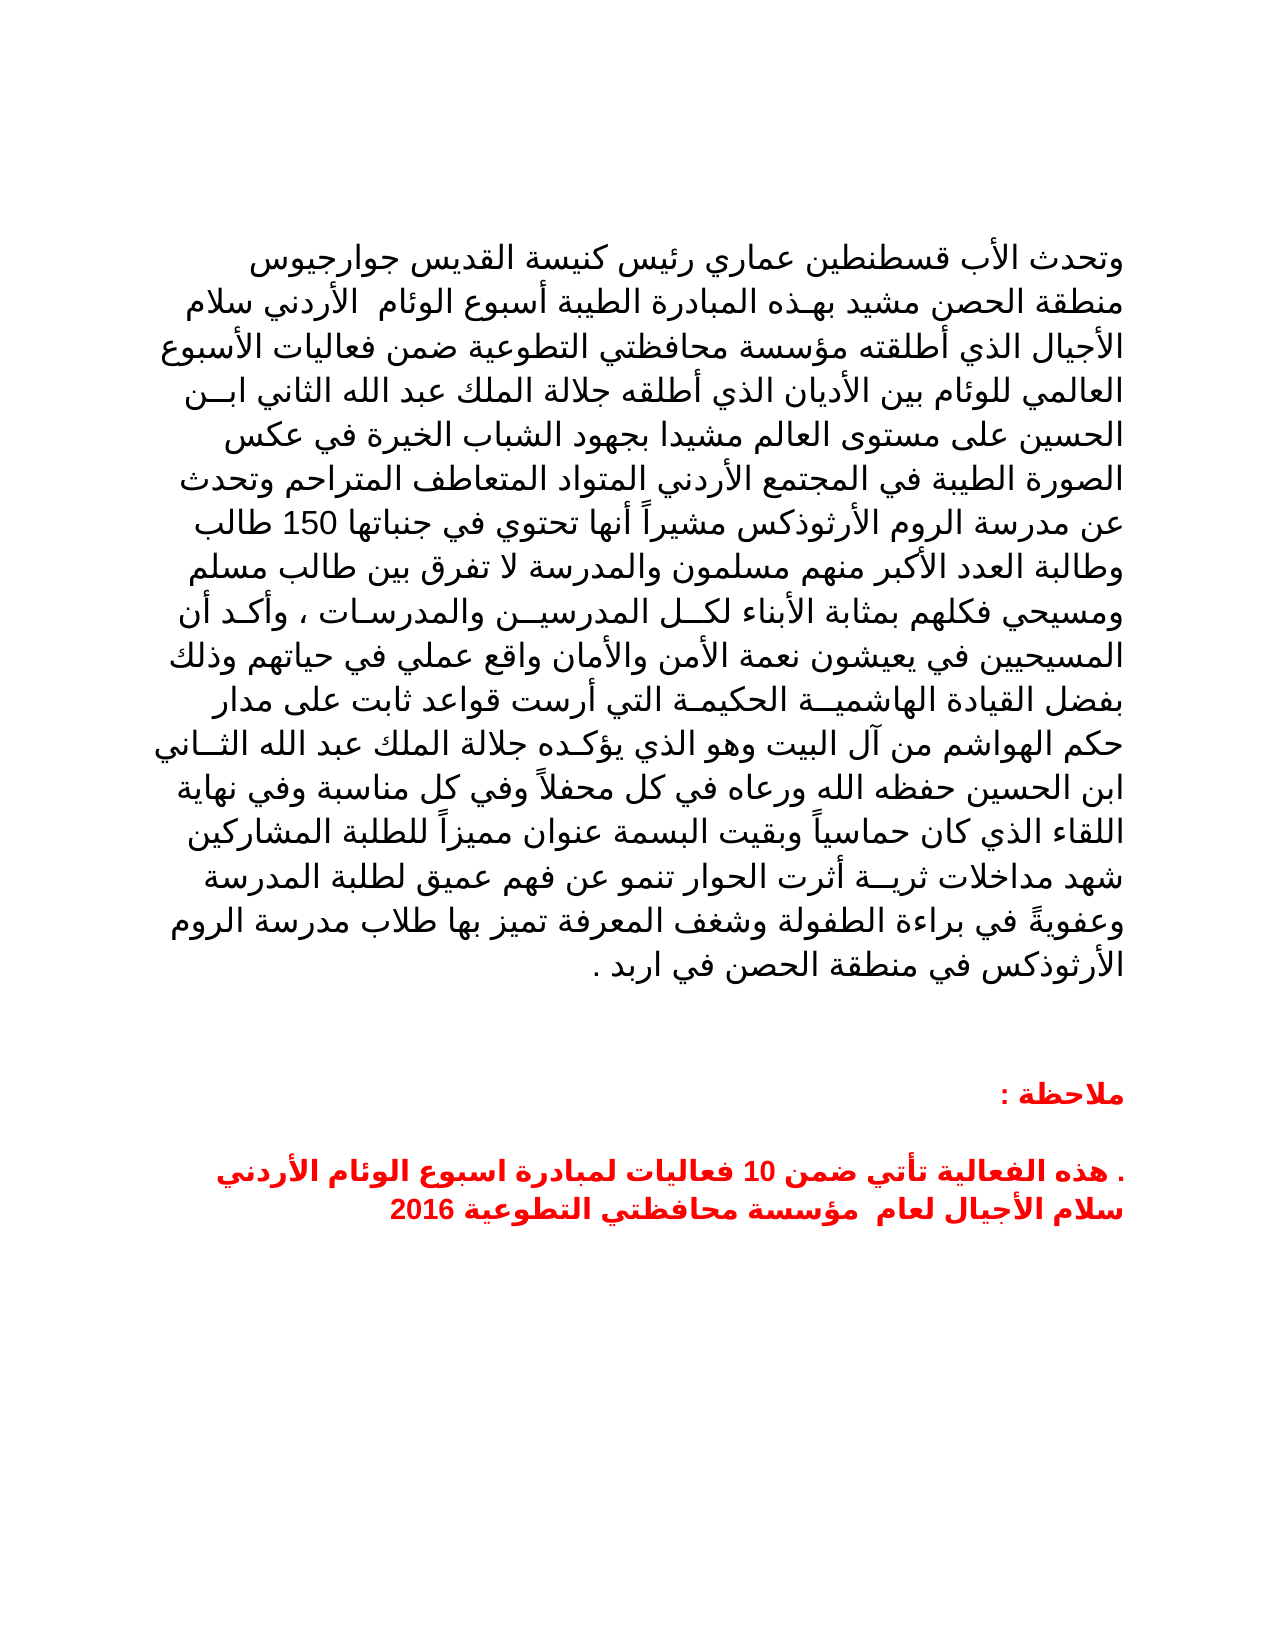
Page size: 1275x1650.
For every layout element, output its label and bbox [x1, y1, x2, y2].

text [150, 150, 1125, 1302]
